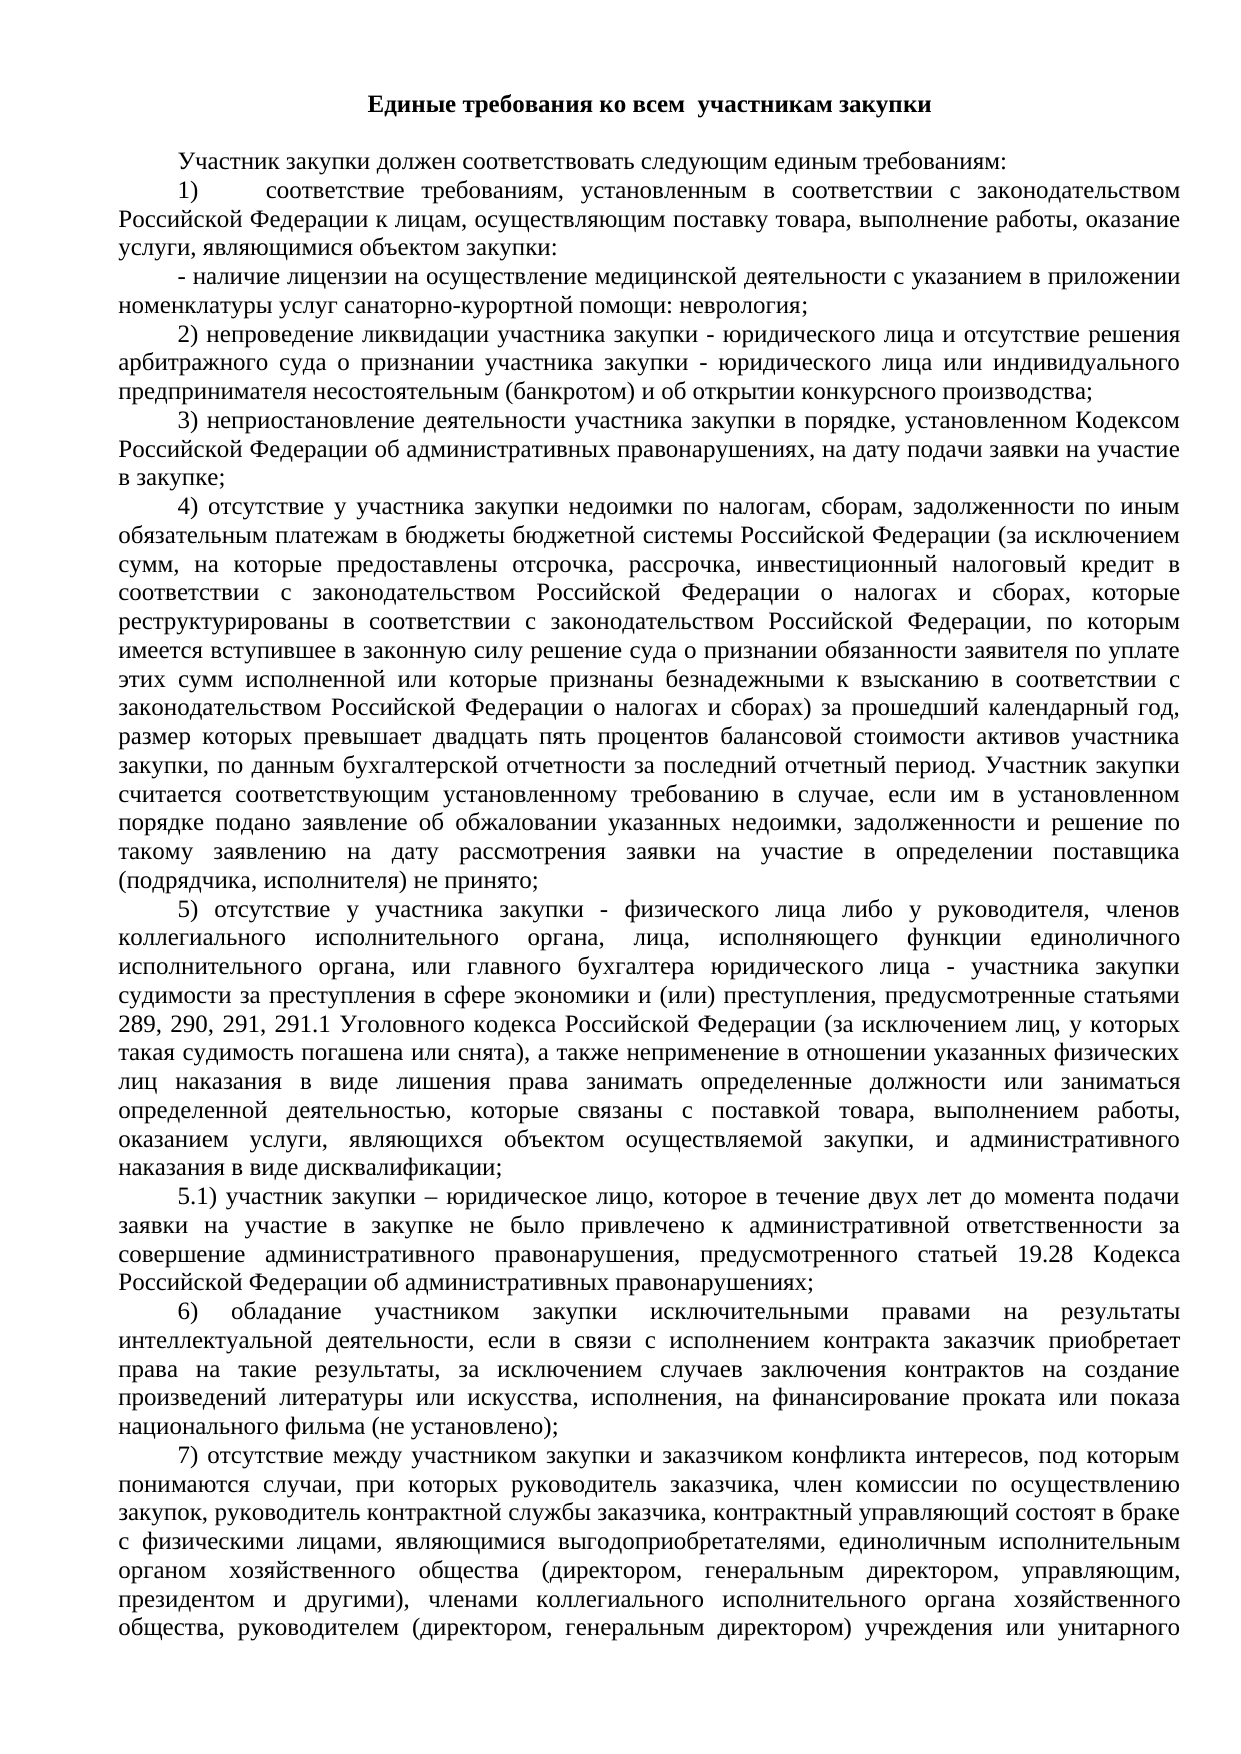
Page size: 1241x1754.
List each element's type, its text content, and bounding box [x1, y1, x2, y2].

text Единые требования ко всем участникам закупки [118, 89, 1181, 117]
text - наличие лицензии на осуществление медицинской деятельности с указанием в приложении номенклатуры услуг санаторно-курортной помощи: неврология; [118, 261, 1181, 319]
text 4) отсутствие у участника закупки недоимки по налогам, сборам, задолженности по иным обязательным платежам в бюджеты бюджетной системы Российской Федерации (за исключением сумм, на которые предоставлены отсрочка, рассрочка, инвестиционный налоговый кредит в соответствии с законодательством Российской Федерации о налогах и сборах, которые реструктурированы в соответствии с законодательством Российской Федерации, по которым имеется вступившее в законную силу решение суда о признании обязанности заявителя по уплате этих сумм исполненной или которые признаны безнадежными к взысканию в соответствии с законодательством Российской Федерации о налогах и сборах) за прошедший календарный год, размер которых превышает двадцать пять процентов балансовой стоимости активов участника закупки, по данным бухгалтерской отчетности за последний отчетный период. Участник закупки считается соответствующим установленному требованию в случае, если им в установленном порядке подано заявление об обжаловании указанных недоимки, задолженности и решение по такому заявлению на дату рассмотрения заявки на участие в определении поставщика (подрядчика, исполнителя) не принято; [118, 491, 1181, 894]
text 2) непроведение ликвидации участника закупки - юридического лица и отсутствие решения арбитражного суда о признании участника закупки - юридического лица или индивидуального предпринимателя несостоятельным (банкротом) и об открытии конкурсного производства; [118, 319, 1181, 405]
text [118, 1440, 1181, 1641]
text 5.1) участник закупки – юридическое лицо, которое в течение двух лет до момента подачи заявки на участие в закупке не было привлечено к административной ответственности за совершение административного правонарушения, предусмотренного статьей 19.28 Кодекса Российской Федерации об административных правонарушениях; [118, 1181, 1181, 1296]
list соответствие требованиям, установленным в соответствии с законодательством Российской Федерации к лицам, осуществляющим поставку товара, выполнение работы, оказание услуги, являющимися объектом закупки: [118, 175, 1181, 261]
text Участник закупки должен соответствовать следующим единым требованиям: [118, 146, 1181, 175]
text 3) неприостановление деятельности участника закупки в порядке, установленном Кодексом Российской Федерации об административных правонарушениях, на дату подачи заявки на участие в закупке; [118, 405, 1181, 491]
text 6) обладание участником закупки исключительными правами на результаты интеллектуальной деятельности, если в связи с исполнением контракта заказчик приобретает права на такие результаты, за исключением случаев заключения контрактов на создание произведений литературы или искусства, исполнения, на финансирование проката или показа национального фильма (не установлено); [118, 1296, 1181, 1440]
text 5) отсутствие у участника закупки - физического лица либо у руководителя, членов коллегиального исполнительного органа, лица, исполняющего функции единоличного исполнительного органа, или главного бухгалтера юридического лица - участника закупки судимости за преступления в сфере экономики и (или) преступления, предусмотренные статьями 289, 290, 291, 291.1 Уголовного кодекса Российской Федерации (за исключением лиц, у которых такая судимость погашена или снята), а также неприменение в отношении указанных физических лиц наказания в виде лишения права занимать определенные должности или заниматься определенной деятельностью, которые связаны с поставкой товара, выполнением работы, оказанием услуги, являющихся объектом осуществляемой закупки, и административного наказания в виде дисквалификации; [118, 894, 1181, 1181]
